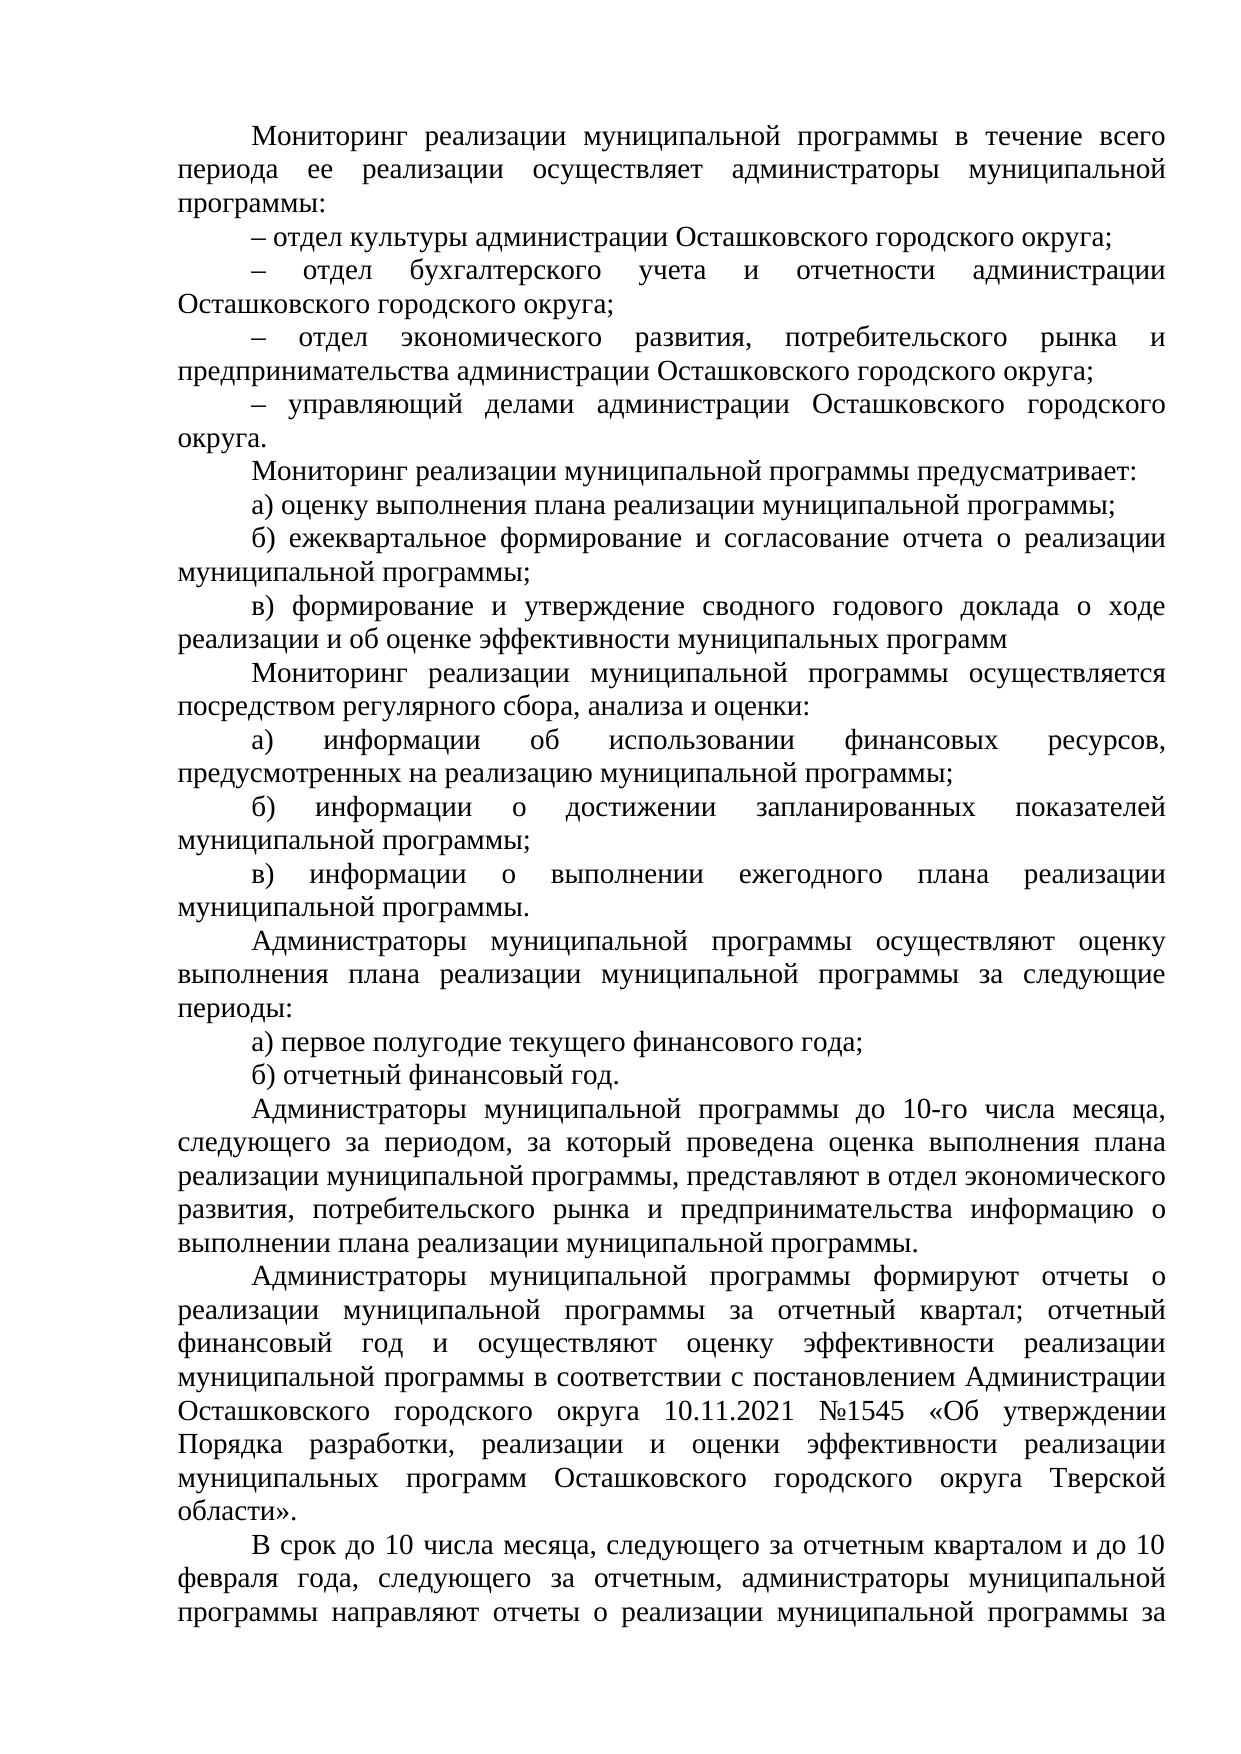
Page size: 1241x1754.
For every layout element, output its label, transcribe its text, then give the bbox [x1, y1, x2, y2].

text – отдел бухгалтерского учета и отчетности администрации Осташковского городского округа; [177, 252, 1167, 319]
text б) информации о достижении запланированных показателей муниципальной программы; [177, 789, 1167, 856]
text а) оценку выполнения плана реализации муниципальной программы; [177, 487, 1167, 521]
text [177, 1527, 1167, 1627]
text Администраторы муниципальной программы до 10-го числа месяца, следующего за периодом, за который проведена оценка выполнения плана реализации муниципальной программы, представляют в отдел экономического развития, потребительского рынка и предпринимательства информацию о выполнении плана реализации муниципальной программы. [177, 1091, 1167, 1258]
text в) формирование и утверждение сводного годового доклада о ходе реализации и об оценке эффективности муниципальных программ [177, 588, 1167, 655]
text б) отчетный финансовый год. [177, 1057, 1167, 1091]
text Мониторинг реализации муниципальной программы в течение всего периода ее реализации осуществляет администраторы муниципальной программы: [177, 118, 1167, 219]
text Мониторинг реализации муниципальной программы предусматривает: [177, 453, 1167, 487]
text – отдел культуры администрации Осташковского городского округа; [177, 219, 1167, 252]
text Администраторы муниципальной программы формируют отчеты о реализации муниципальной программы за отчетный квартал; отчетный финансовый год и осуществляют оценку эффективности реализации муниципальной программы в соответствии с постановлением Администрации Осташковского городского округа 10.11.2021 №1545 «Об утверждении Порядка разработки, реализации и оценки эффективности реализации муниципальных программ Осташковского городского округа Тверской области». [177, 1258, 1167, 1527]
text а) первое полугодие текущего финансового года; [177, 1024, 1167, 1057]
text в) информации о выполнении ежегодного плана реализации муниципальной программы. [177, 856, 1167, 923]
text Мониторинг реализации муниципальной программы осуществляется посредством регулярного сбора, анализа и оценки: [177, 655, 1167, 722]
text – управляющий делами администрации Осташковского городского округа. [177, 386, 1167, 453]
text б) ежеквартальное формирование и согласование отчета о реализации муниципальной программы; [177, 521, 1167, 588]
text а) информации об использовании финансовых ресурсов, предусмотренных на реализацию муниципальной программы; [177, 722, 1167, 789]
text – отдел экономического развития, потребительского рынка и предпринимательства администрации Осташковского городского округа; [177, 319, 1167, 386]
text Администраторы муниципальной программы осуществляют оценку выполнения плана реализации муниципальной программы за следующие периоды: [177, 923, 1167, 1024]
